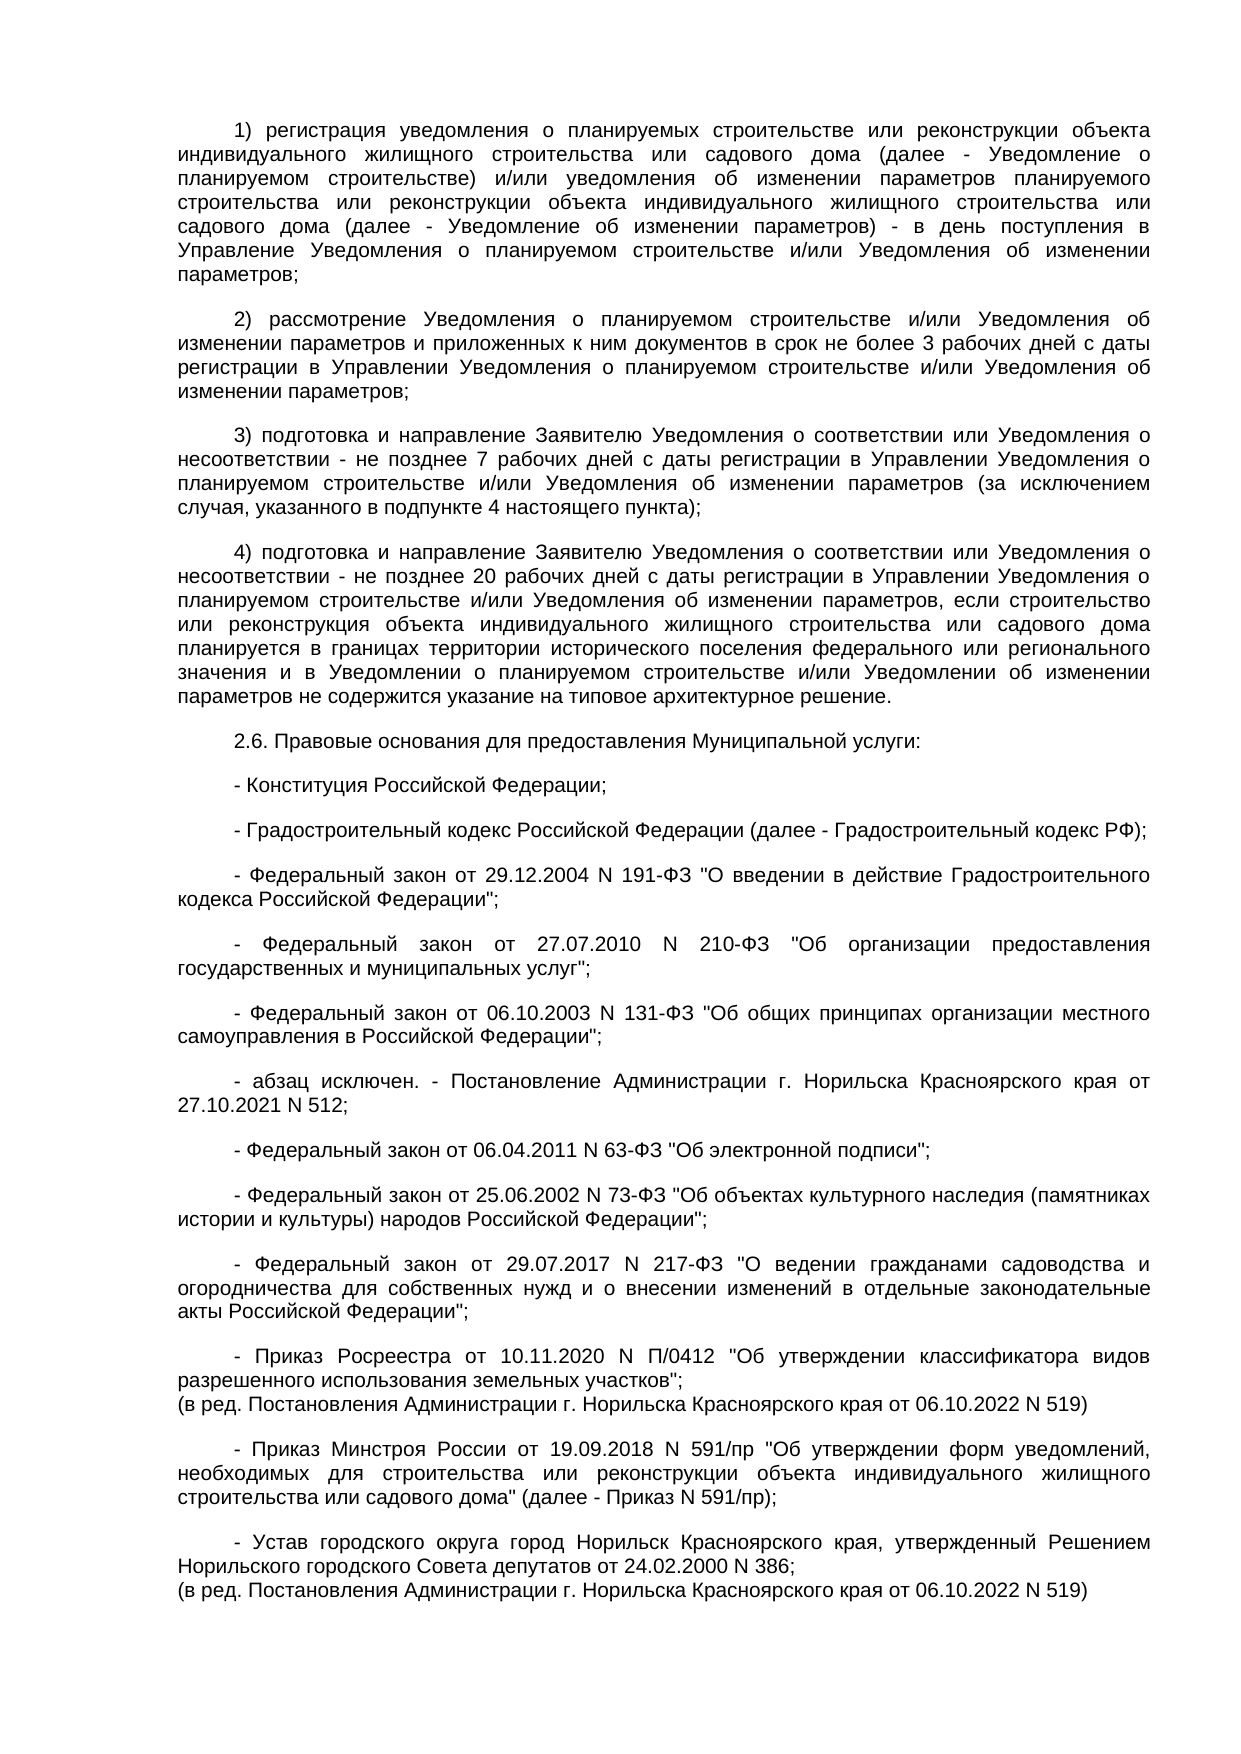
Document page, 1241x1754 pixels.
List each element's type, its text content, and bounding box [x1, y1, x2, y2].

text - Федеральный закон от 25.06.2002 N 73-ФЗ "Об объектах культурного наследия (памятниках истории и культуры) народов Российской Федерации"; [177, 1183, 1152, 1231]
text 2.6. Правовые основания для предоставления Муниципальной услуги: [177, 728, 1152, 752]
text - Федеральный закон от 06.10.2003 N 131-ФЗ "Об общих принципах организации местного самоуправления в Российской Федерации"; [177, 1000, 1152, 1048]
text - Федеральный закон от 27.07.2010 N 210-ФЗ "Об организации предоставления государственных и муниципальных услуг"; [177, 932, 1152, 979]
text - Федеральный закон от 06.04.2011 N 63-ФЗ "Об электронной подписи"; [177, 1138, 1152, 1162]
text - Градостроительный кодекс Российской Федерации (далее - Градостроительный кодекс РФ); [177, 818, 1152, 842]
text 4) подготовка и направление Заявителю Уведомления о соответствии или Уведомления о несоответствии - не позднее 20 рабочих дней с даты регистрации в Управлении Уведомления о планируемом строительстве и/или Уведомления об изменении параметров, если строительство или реконструкция объекта индивидуального жилищного строительства или садового дома планируется в границах территории исторического поселения федерального или регионального значения и в Уведомлении о планируемом строительстве и/или Уведомлении об изменении параметров не содержится указание на типовое архитектурное решение. [177, 540, 1152, 708]
text - Федеральный закон от 29.07.2017 N 217-ФЗ "О ведении гражданами садоводства и огородничества для собственных нужд и о внесении изменений в отдельные законодательные акты Российской Федерации"; [177, 1251, 1152, 1323]
text - абзац исключен. - Постановление Администрации г. Норильска Красноярского края от 27.10.2021 N 512; [177, 1069, 1152, 1117]
text - Устав городского округа город Норильск Красноярского края, утвержденный Решением Норильского городского Совета депутатов от 24.02.2000 N 386; [177, 1529, 1152, 1577]
text - Приказ Минстроя России от 19.09.2018 N 591/пр "Об утверждении форм уведомлений, необходимых для строительства или реконструкции объекта индивидуального жилищного строительства или садового дома" (далее - Приказ N 591/пр); [177, 1437, 1152, 1509]
text - Федеральный закон от 29.12.2004 N 191-ФЗ "О введении в действие Градостроительного кодекса Российской Федерации"; [177, 863, 1152, 911]
text - Приказ Росреестра от 10.11.2020 N П/0412 "Об утверждении классификатора видов разрешенного использования земельных участков"; [177, 1344, 1152, 1392]
text 3) подготовка и направление Заявителю Уведомления о соответствии или Уведомления о несоответствии - не позднее 7 рабочих дней с даты регистрации в Управлении Уведомления о планируемом строительстве и/или Уведомления об изменении параметров (за исключением случая, указанного в подпункте 4 настоящего пункта); [177, 423, 1152, 519]
text 2) рассмотрение Уведомления о планируемом строительстве и/или Уведомления об изменении параметров и приложенных к ним документов в срок не более 3 рабочих дней с даты регистрации в Управлении Уведомления о планируемом строительстве и/или Уведомления об изменении параметров; [177, 307, 1152, 402]
text (в ред. Постановления Администрации г. Норильска Красноярского края от 06.10.2022 N 519) [177, 1577, 1152, 1601]
text (в ред. Постановления Администрации г. Норильска Красноярского края от 06.10.2022 N 519) [177, 1392, 1152, 1416]
text - Конституция Российской Федерации; [177, 773, 1152, 797]
text 1) регистрация уведомления о планируемых строительстве или реконструкции объекта индивидуального жилищного строительства или садового дома (далее - Уведомление о планируемом строительстве) и/или уведомления об изменении параметров планируемого строительства или реконструкции объекта индивидуального жилищного строительства или садового дома (далее - Уведомление об изменении параметров) - в день поступления в Управление Уведомления о планируемом строительстве и/или Уведомления об изменении параметров; [177, 118, 1152, 286]
